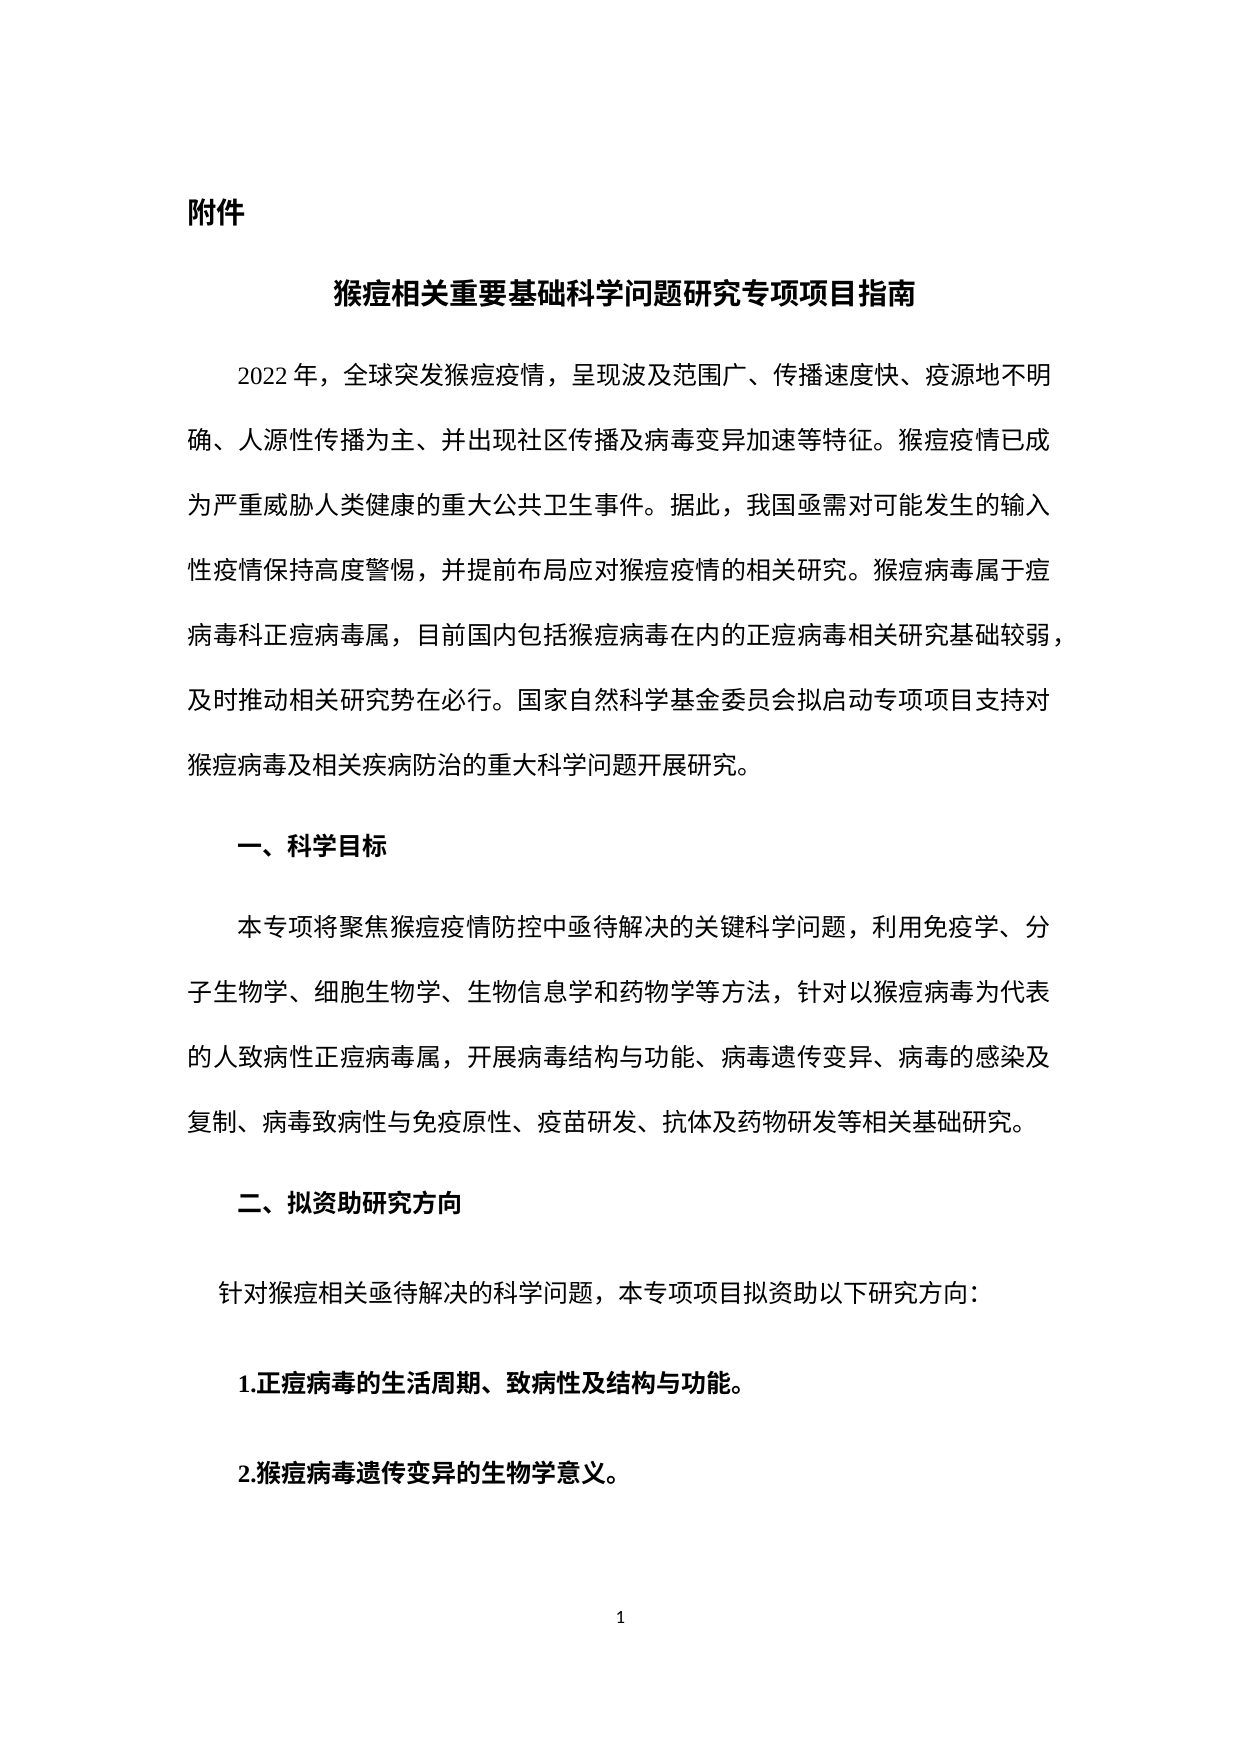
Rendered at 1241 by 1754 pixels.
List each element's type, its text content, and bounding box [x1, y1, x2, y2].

text 2.猴痘病毒遗传变异的生物学意义。 [187, 1439, 1053, 1504]
text 本专项将聚焦猴痘疫情防控中亟待解决的关键科学问题，利用免疫学、分子生物学、细胞生物学、生物信息学和药物学等方法，针对以猴痘病毒为代表的人致病性正痘病毒属，开展病毒结构与功能、病毒遗传变异、病毒的感染及复制、病毒致病性与免疫原性、疫苗研发、抗体及药物研发等相关基础研究。 [187, 893, 1053, 1153]
text 2022年，全球突发猴痘疫情，呈现波及范围广、传播速度快、疫源地不明确、人源性传播为主、并出现社区传播及病毒变异加速等特征。猴痘疫情已成为严重威胁人类健康的重大公共卫生事件。据此，我国亟需对可能发生的输入性疫情保持高度警惕，并提前布局应对猴痘疫情的相关研究。猴痘病毒属于痘病毒科正痘病毒属，目前国内包括猴痘病毒在内的正痘病毒相关研究基础较弱，及时推动相关研究势在必行。国家自然科学基金委员会拟启动专项项目支持对猴痘病毒及相关疾病防治的重大科学问题开展研究。 [187, 341, 1053, 796]
text 二、拟资助研究方向 [187, 1169, 1053, 1234]
text 1.正痘病毒的生活周期、致病性及结构与功能。 [187, 1349, 1053, 1414]
text 附件 [187, 178, 1053, 243]
text 猴痘相关重要基础科学问题研究专项项目指南 [187, 259, 1053, 324]
text 针对猴痘相关亟待解决的科学问题，本专项项目拟资助以下研究方向： [187, 1259, 1053, 1324]
text 一、科学目标 [187, 812, 1053, 877]
